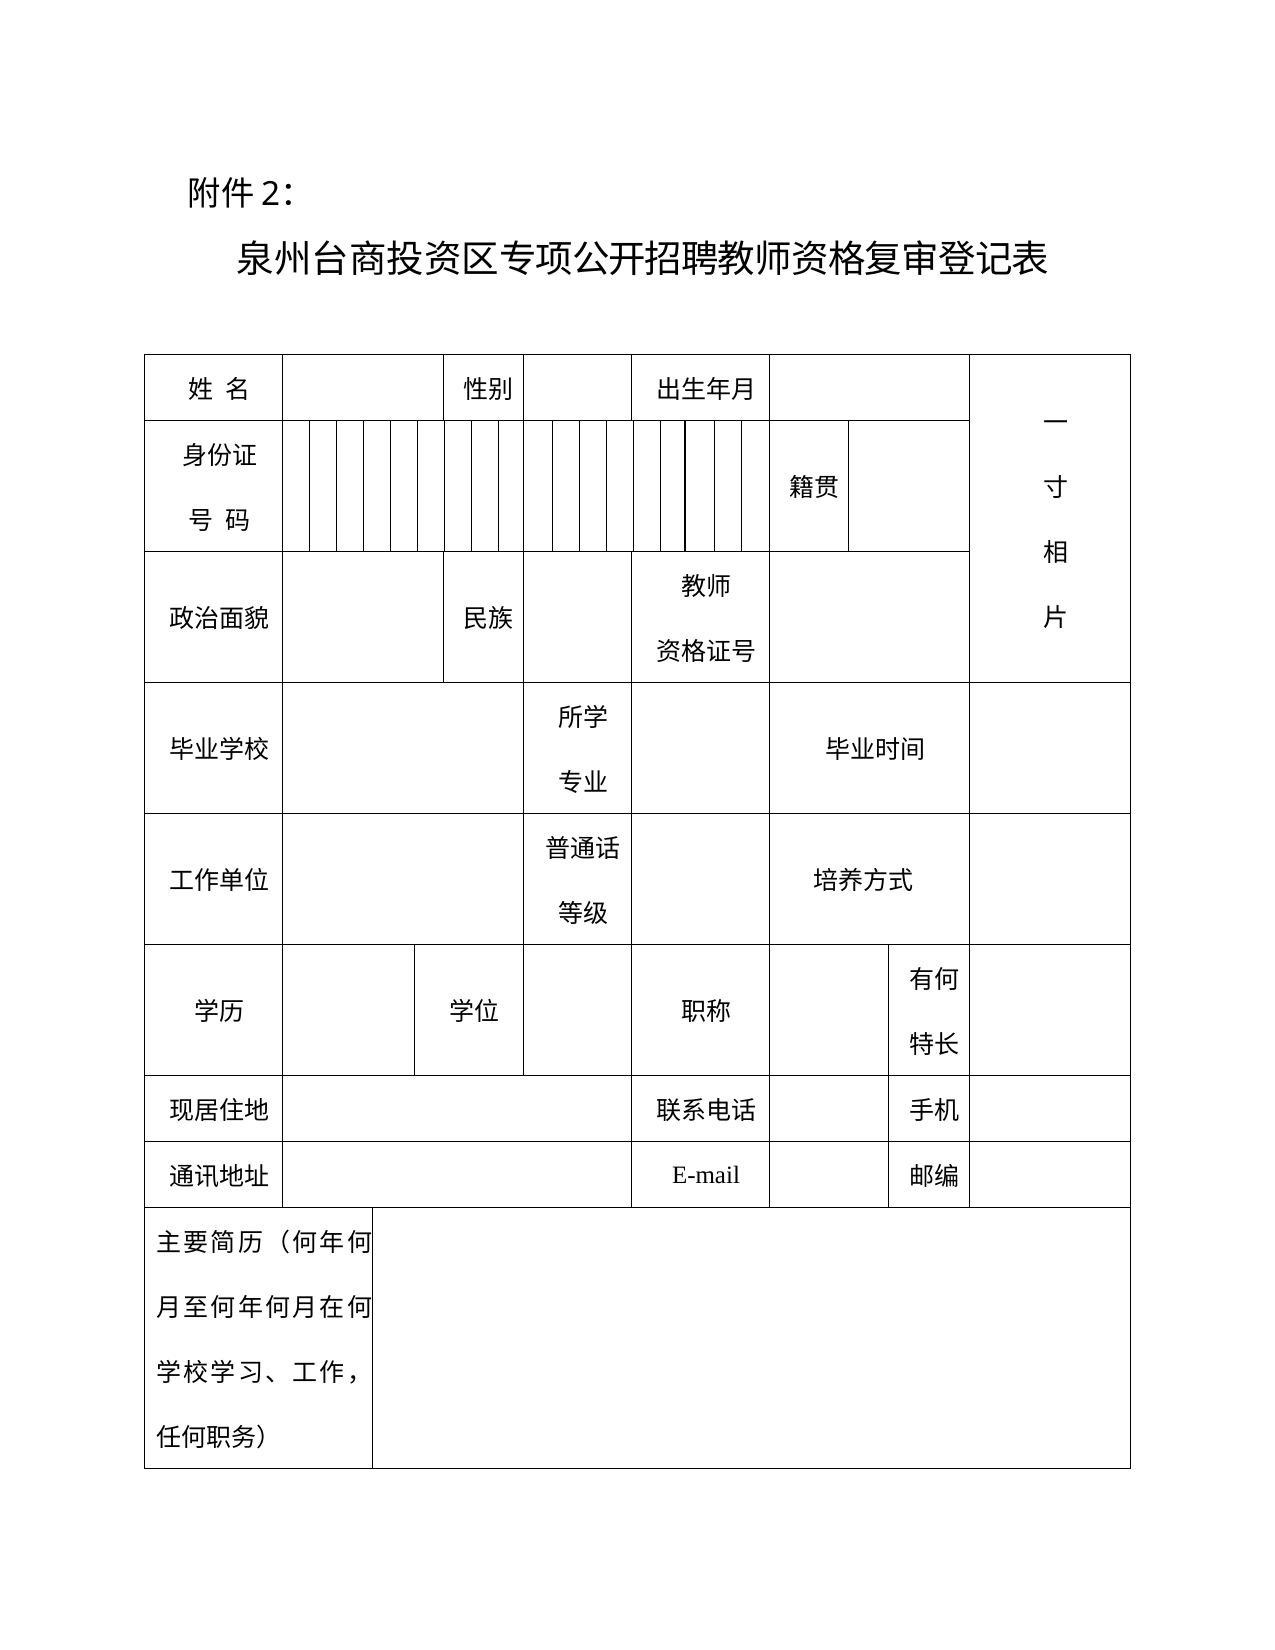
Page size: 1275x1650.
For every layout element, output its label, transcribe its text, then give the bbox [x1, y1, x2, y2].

table_cell [283, 945, 414, 1075]
table_cell [283, 683, 523, 813]
table_cell [770, 1076, 888, 1141]
table_cell [970, 814, 1130, 944]
table_cell 教师 资格证号 [632, 552, 769, 682]
table_cell [472, 421, 498, 551]
table_cell [364, 421, 390, 551]
table_cell [632, 814, 769, 944]
table_cell 联系电话 [632, 1076, 769, 1141]
table_cell [524, 552, 631, 682]
table_cell 邮编 [889, 1142, 969, 1207]
table_cell [661, 421, 684, 551]
table_cell 普通话等级 [524, 814, 631, 944]
table_cell [742, 421, 769, 551]
table_cell 毕业时间 [770, 683, 969, 813]
table_cell [580, 421, 606, 551]
table_cell 学历 [145, 945, 282, 1075]
table_cell [283, 1076, 631, 1141]
table_cell [391, 421, 417, 551]
table_cell [499, 421, 523, 551]
table_cell [770, 1142, 888, 1207]
table_cell [849, 421, 969, 551]
table_cell 工作单位 [145, 814, 282, 944]
table_cell [553, 421, 579, 551]
table_cell [445, 421, 471, 551]
table_cell [524, 421, 552, 551]
table_cell [283, 421, 309, 551]
table_cell [686, 421, 714, 551]
table_cell [634, 421, 660, 551]
table_cell [524, 945, 631, 1075]
table_cell 籍贯 [770, 421, 848, 551]
table_cell [283, 1142, 631, 1207]
table_cell [770, 552, 969, 682]
table_cell 民族 [444, 552, 523, 682]
table_cell 职称 [632, 945, 769, 1075]
table_header 出生年月 [632, 355, 769, 420]
table_cell 现居住地 [145, 1076, 282, 1141]
table_cell [418, 421, 444, 551]
table_cell 所学 专业 [524, 683, 631, 813]
table_cell 毕业学校 [145, 683, 282, 813]
table_cell [770, 945, 888, 1075]
table_cell E-mail [632, 1142, 769, 1207]
table_cell [310, 421, 336, 551]
table_header [770, 355, 969, 420]
table_cell [715, 421, 741, 551]
table_cell 有何特长 [889, 945, 969, 1075]
text 泉州台商投资区专项公开招聘教师资格复审登记表 [187, 224, 1099, 289]
table_cell [970, 1142, 1130, 1207]
table_header 性别 [444, 355, 523, 420]
table_header 姓 名 [145, 355, 282, 420]
table_cell 培养方式 [770, 814, 969, 944]
table_header [283, 355, 443, 420]
table_cell 政治面貌 [145, 552, 282, 682]
table_header 一 寸 相 片 [970, 355, 1130, 682]
table_cell [337, 421, 363, 551]
text 附件2： [187, 159, 1099, 224]
table_cell [970, 683, 1130, 813]
table_cell 手机 [889, 1076, 969, 1141]
table_header [524, 355, 631, 420]
table_cell [283, 814, 523, 944]
table_cell [283, 552, 443, 682]
table_cell 通讯地址 [145, 1142, 282, 1207]
table_cell [607, 421, 633, 551]
table_cell 主要简历（何年何月至何年何月在何学校学习、工作，任何职务） [145, 1208, 372, 1468]
table_cell [373, 1208, 1130, 1468]
table_cell 身份证 号 码 [145, 421, 282, 551]
table_cell [970, 1076, 1130, 1141]
table_cell [970, 945, 1130, 1075]
table_cell 学位 [415, 945, 523, 1075]
table_cell [632, 683, 769, 813]
